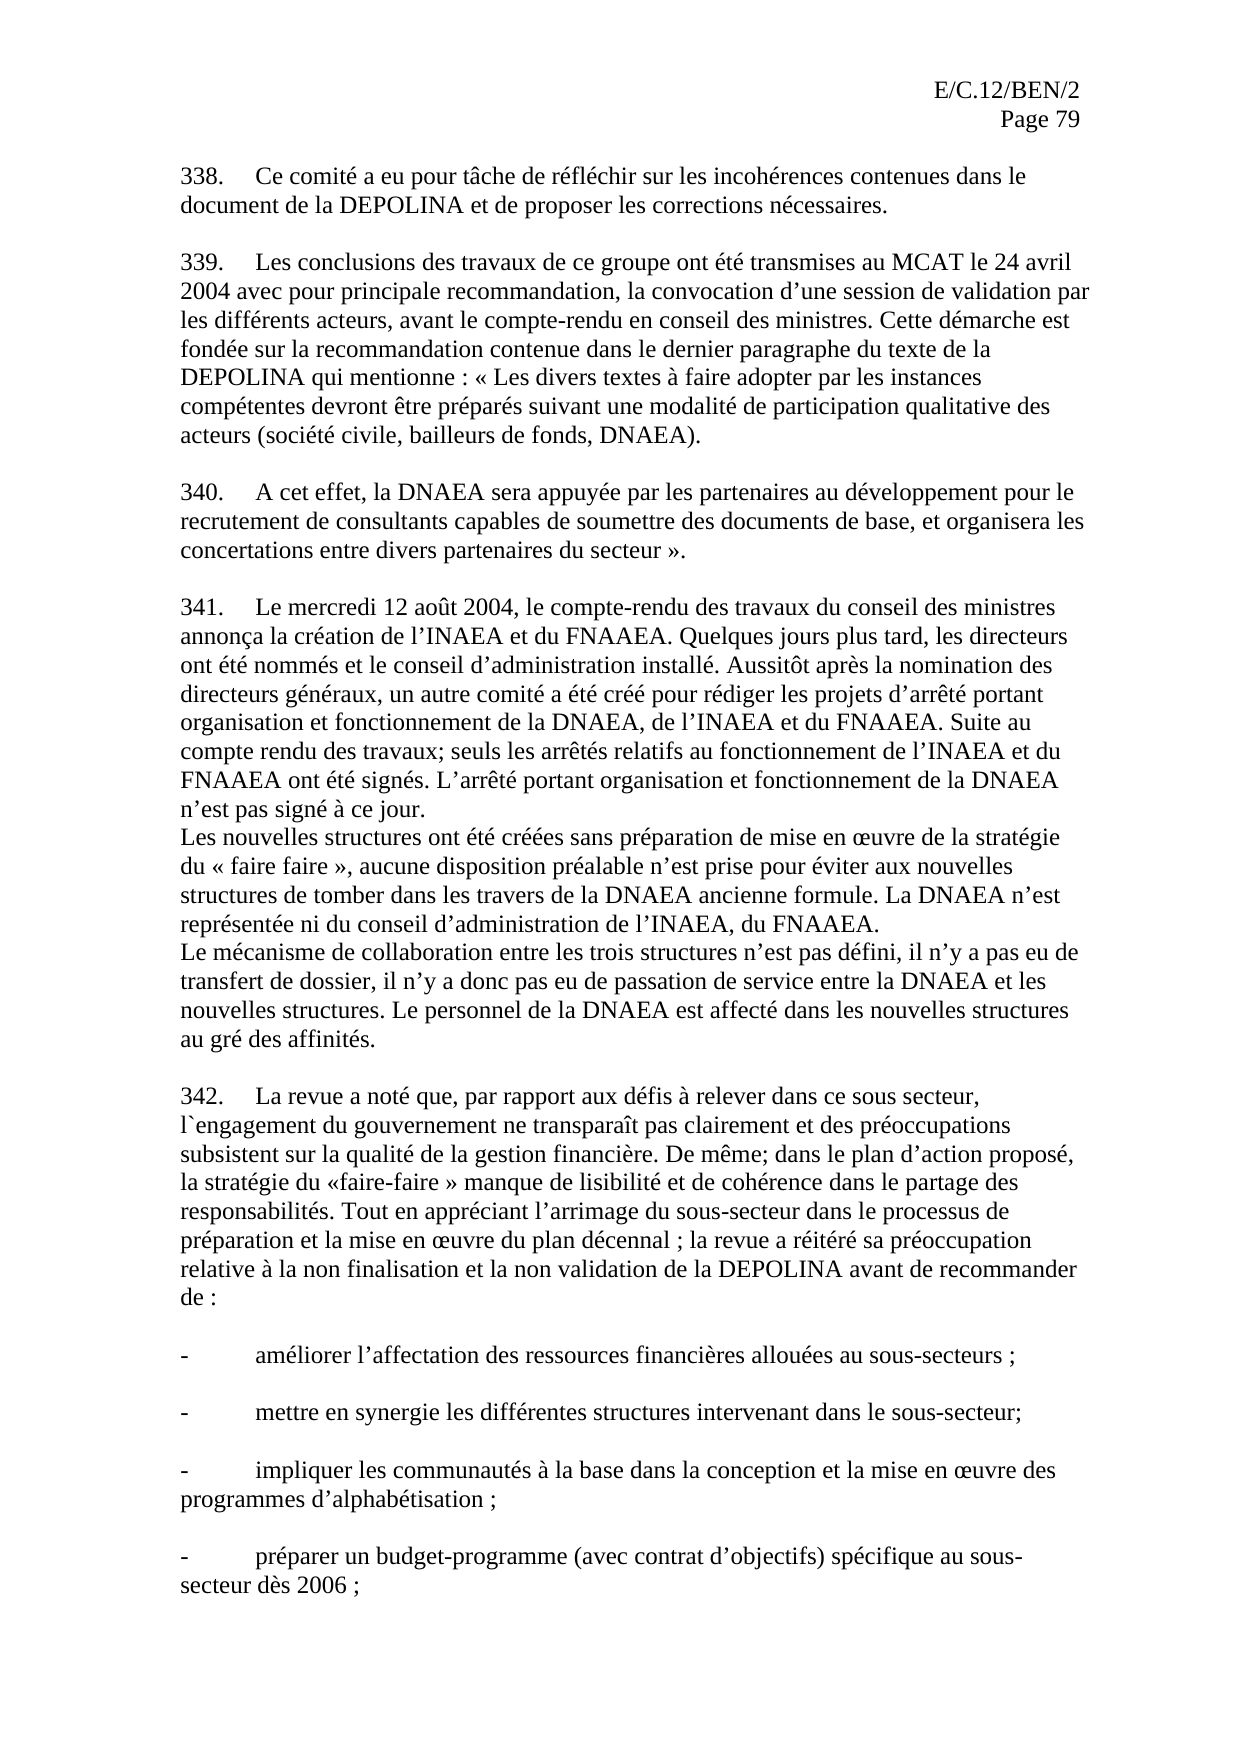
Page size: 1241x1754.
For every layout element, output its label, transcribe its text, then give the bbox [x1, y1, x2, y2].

text 342. La revue a noté que, par rapport aux défis à relever dans ce sous secteur, l`engagement du gouvernement ne transparaît pas clairement et des préoccupations subsistent sur la qualité de la gestion financière. De même; dans le plan d’action proposé, la stratégie du «faire-faire » manque de lisibilité et de cohérence dans le partage des responsabilités. Tout en appréciant l’arrimage du sous-secteur dans le processus de préparation et la mise en œuvre du plan décennal ; la revue a réitéré sa préoccupation relative à la non finalisation et la non validation de la DEPOLINA avant de recommander de : [180, 1081, 1090, 1311]
text 340. A cet effet, la DNAEA sera appuyée par les partenaires au développement pour le recrutement de consultants capables de soumettre des documents de base, et organisera les concertations entre divers partenaires du secteur ». [180, 477, 1090, 564]
text - impliquer les communautés à la base dans la conception et la mise en œuvre des programmes d’alphabétisation ; [180, 1455, 1090, 1512]
text 339. Les conclusions des travaux de ce groupe ont été transmises au MCAT le 24 avril 2004 avec pour principale recommandation, la convocation d’une session de validation par les différents acteurs, avant le compte-rendu en conseil des ministres. Cette démarche est fondée sur la recommandation contenue dans le dernier paragraphe du texte de la DEPOLINA qui mentionne : « Les divers textes à faire adopter par les instances compétentes devront être préparés suivant une modalité de participation qualitative des acteurs (société civile, bailleurs de fonds, DNAEA). [180, 247, 1090, 449]
text 341. Le mercredi 12 août 2004, le compte-rendu des travaux du conseil des ministres annonça la création de l’INAEA et du FNAAEA. Quelques jours plus tard, les directeurs ont été nommés et le conseil d’administration installé. Aussitôt après la nomination des directeurs généraux, un autre comité a été créé pour rédiger les projets d’arrêté portant organisation et fonctionnement de la DNAEA, de l’INAEA et du FNAAEA. Suite au compte rendu des travaux; seuls les arrêtés relatifs au fonctionnement de l’INAEA et du FNAAEA ont été signés. L’arrêté portant organisation et fonctionnement de la DNAEA n’est pas signé à ce jour. [180, 592, 1090, 822]
text - préparer un budget-programme (avec contrat d’objectifs) spécifique au sous-secteur dès 2006 ; [180, 1541, 1090, 1599]
text - améliorer l’affectation des ressources financières allouées au sous-secteurs ; [180, 1340, 1090, 1369]
text Le mécanisme de collaboration entre les trois structures n’est pas défini, il n’y a pas eu de transfert de dossier, il n’y a donc pas eu de passation de service entre la DNAEA et les nouvelles structures. Le personnel de la DNAEA est affecté dans les nouvelles structures au gré des affinités. [180, 937, 1090, 1052]
text - mettre en synergie les différentes structures intervenant dans le sous-secteur; [180, 1397, 1090, 1426]
text 338. Ce comité a eu pour tâche de réfléchir sur les incohérences contenues dans le document de la DEPOLINA et de proposer les corrections nécessaires. [180, 161, 1090, 219]
text Les nouvelles structures ont été créées sans préparation de mise en œuvre de la stratégie du « faire faire », aucune disposition préalable n’est prise pour éviter aux nouvelles structures de tomber dans les travers de la DNAEA ancienne formule. La DNAEA n’est représentée ni du conseil d’administration de l’INAEA, du FNAAEA. [180, 822, 1090, 937]
